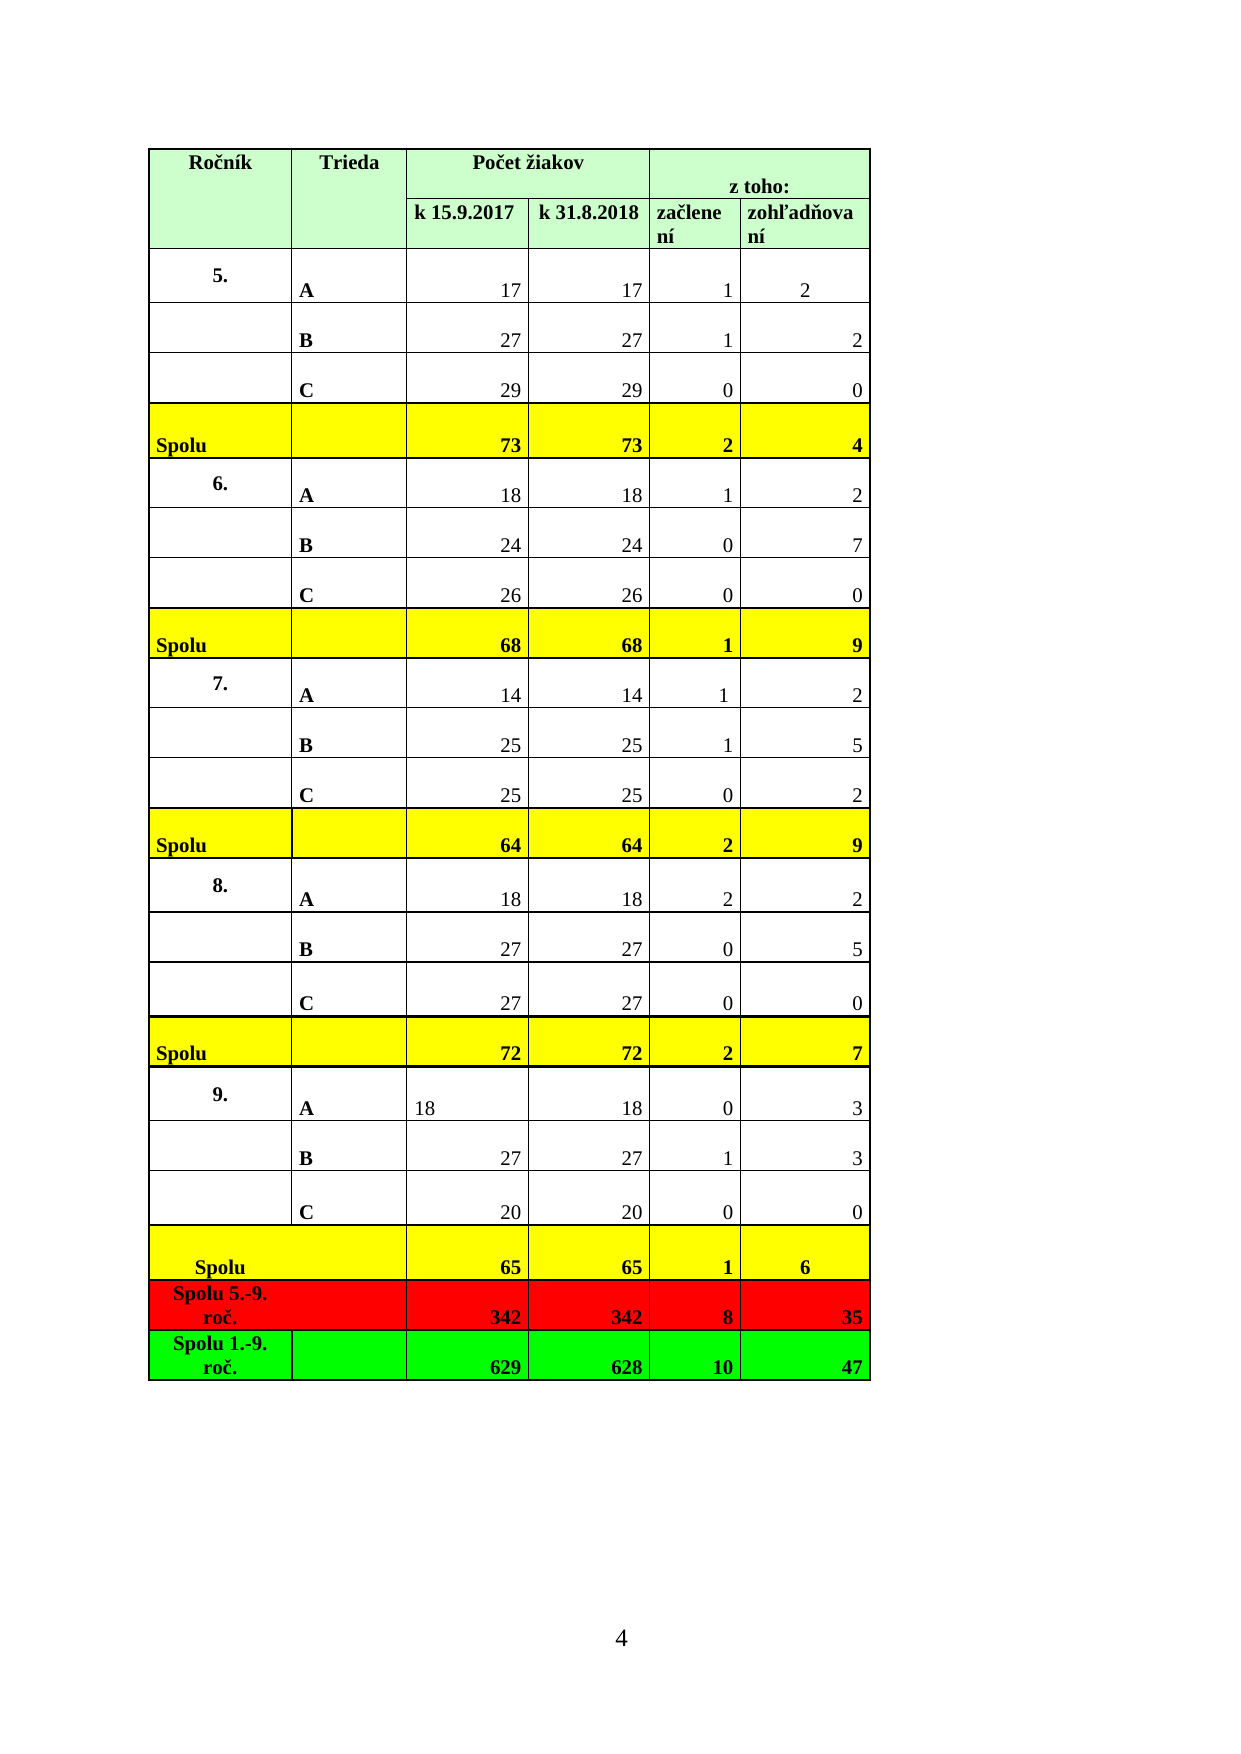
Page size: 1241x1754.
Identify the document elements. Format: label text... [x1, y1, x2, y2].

table_cell 0 [741, 963, 869, 1015]
table_cell 1 [650, 303, 740, 352]
table_cell 27 [407, 913, 528, 961]
table_cell C [292, 963, 406, 1015]
table_cell 20 [529, 1171, 649, 1224]
table_cell 629 [407, 1331, 528, 1379]
table_cell 27 [529, 303, 649, 352]
table_cell 7 [741, 508, 869, 557]
table_cell C [292, 353, 406, 402]
table_cell [150, 758, 291, 807]
table_cell 1 [650, 609, 740, 657]
table_cell 7. [150, 659, 291, 707]
table_cell 2 [650, 859, 740, 911]
table_cell 18 [407, 459, 528, 507]
table_cell 2 [650, 404, 740, 457]
table_cell 73 [529, 404, 649, 457]
table_cell 9 [741, 609, 869, 657]
table_cell [150, 353, 291, 402]
table_cell [150, 303, 291, 352]
table_cell 14 [407, 659, 528, 707]
table_cell [150, 1121, 291, 1170]
table_cell 27 [529, 913, 649, 961]
table_cell 628 [529, 1331, 649, 1379]
table_cell 72 [407, 1018, 528, 1065]
table_cell 64 [529, 809, 649, 857]
table_cell 3 [741, 1068, 869, 1120]
table_cell C [292, 558, 406, 607]
table_cell 2 [741, 758, 869, 807]
table_cell 2 [741, 459, 869, 507]
table_cell 27 [407, 1121, 528, 1170]
table_cell 65 [529, 1226, 649, 1279]
table_cell 2 [741, 859, 869, 911]
table_header z toho: [650, 150, 869, 198]
table_cell Spolu [150, 404, 291, 457]
table_cell 29 [407, 353, 528, 402]
table_cell 72 [529, 1018, 649, 1065]
table_cell [293, 809, 406, 857]
table_cell B [292, 1121, 406, 1170]
table_cell 8 [650, 1281, 740, 1329]
table_cell 64 [407, 809, 528, 857]
table_cell 14 [529, 659, 649, 707]
table_cell 2 [650, 1018, 740, 1065]
table_cell k 15.9.2017 [407, 199, 528, 248]
table_cell 26 [529, 558, 649, 607]
table_cell 3 [741, 1121, 869, 1170]
table_cell 18 [407, 859, 528, 911]
table_cell 2 [650, 809, 740, 857]
table_cell 27 [407, 303, 528, 352]
table_cell 27 [529, 1121, 649, 1170]
table_cell [150, 1171, 291, 1224]
table_cell C [292, 758, 406, 807]
table_cell [150, 558, 291, 607]
table_cell [292, 609, 406, 657]
table_cell 1 [650, 659, 740, 707]
table_cell 1 [650, 249, 740, 302]
table_cell 26 [407, 558, 528, 607]
table_cell 0 [650, 558, 740, 607]
table_cell 0 [650, 913, 740, 961]
table_cell 1 [650, 1121, 740, 1170]
table_header Trieda [292, 150, 406, 248]
table_cell 27 [529, 963, 649, 1015]
table_cell 24 [407, 508, 528, 557]
table_cell 18 [407, 1068, 528, 1120]
table_cell 10 [650, 1331, 740, 1379]
table_cell 25 [529, 758, 649, 807]
table_cell 8. [150, 859, 291, 911]
table_cell [150, 508, 291, 557]
table_cell Spolu 5.-9. roč. [150, 1281, 292, 1329]
table_cell 29 [529, 353, 649, 402]
table_cell 5 [741, 708, 869, 757]
table_cell 18 [529, 859, 649, 911]
table_cell 1 [650, 1226, 740, 1279]
table_cell 65 [407, 1226, 528, 1279]
table_cell Spolu [150, 809, 291, 857]
table_cell 6 [741, 1226, 869, 1279]
table_cell Spolu 1.-9. roč. [150, 1331, 291, 1379]
table_cell 18 [529, 1068, 649, 1120]
table_cell 342 [529, 1281, 649, 1329]
table_cell [150, 913, 291, 961]
table_cell [150, 708, 291, 757]
table_cell 0 [650, 1068, 740, 1120]
table_cell [150, 963, 291, 1015]
table_cell 73 [407, 404, 528, 457]
table_cell A [292, 459, 406, 507]
table_cell A [292, 659, 406, 707]
table_cell 68 [529, 609, 649, 657]
table_cell 35 [741, 1281, 869, 1329]
table_cell 0 [741, 353, 869, 402]
table_cell 17 [407, 249, 528, 302]
table_cell 0 [741, 558, 869, 607]
table_cell 0 [650, 963, 740, 1015]
table_cell [293, 1331, 406, 1379]
table_cell 18 [529, 459, 649, 507]
table_cell 27 [407, 963, 528, 1015]
table_cell 24 [529, 508, 649, 557]
table_cell 2 [741, 303, 869, 352]
table_cell 17 [529, 249, 649, 302]
table_cell [292, 1281, 406, 1329]
table_cell Spolu [150, 609, 291, 657]
table_cell B [292, 913, 406, 961]
table_cell 0 [650, 1171, 740, 1224]
table_cell 25 [407, 758, 528, 807]
table_cell k 31.8.2018 [529, 199, 649, 248]
table_cell A [292, 249, 406, 302]
table_cell [292, 404, 406, 457]
table_cell 342 [407, 1281, 528, 1329]
table_cell 1 [650, 708, 740, 757]
table_cell 0 [741, 1171, 869, 1224]
table_cell 9. [150, 1068, 291, 1120]
table_cell 1 [650, 459, 740, 507]
table_cell C [292, 1171, 406, 1224]
table_header Ročník [150, 150, 291, 248]
table_cell 25 [529, 708, 649, 757]
table_cell [292, 1226, 406, 1279]
table_cell 25 [407, 708, 528, 757]
table_cell Spolu [150, 1226, 292, 1279]
table_cell Spolu [150, 1018, 291, 1065]
table_cell 0 [650, 508, 740, 557]
table_cell 9 [741, 809, 869, 857]
table_cell 47 [741, 1331, 869, 1379]
table_cell 6. [150, 459, 291, 507]
table_cell B [292, 708, 406, 757]
table_cell 2 [741, 249, 869, 302]
table_header Počet žiakov [407, 150, 649, 198]
table_cell 0 [650, 353, 740, 402]
table_cell 4 [741, 404, 869, 457]
table_cell 2 [741, 659, 869, 707]
table_cell B [292, 303, 406, 352]
table_cell 0 [650, 758, 740, 807]
table_cell [292, 1018, 406, 1065]
table_cell A [292, 1068, 406, 1120]
table_cell zohľadňovaní [741, 199, 869, 248]
table_cell A [292, 859, 406, 911]
table_cell 68 [407, 609, 528, 657]
table_cell začlenení [650, 199, 740, 248]
table_cell 5. [150, 249, 291, 302]
table_cell 7 [741, 1018, 869, 1065]
table_cell B [292, 508, 406, 557]
table_cell 5 [741, 913, 869, 961]
table_cell 20 [407, 1171, 528, 1224]
